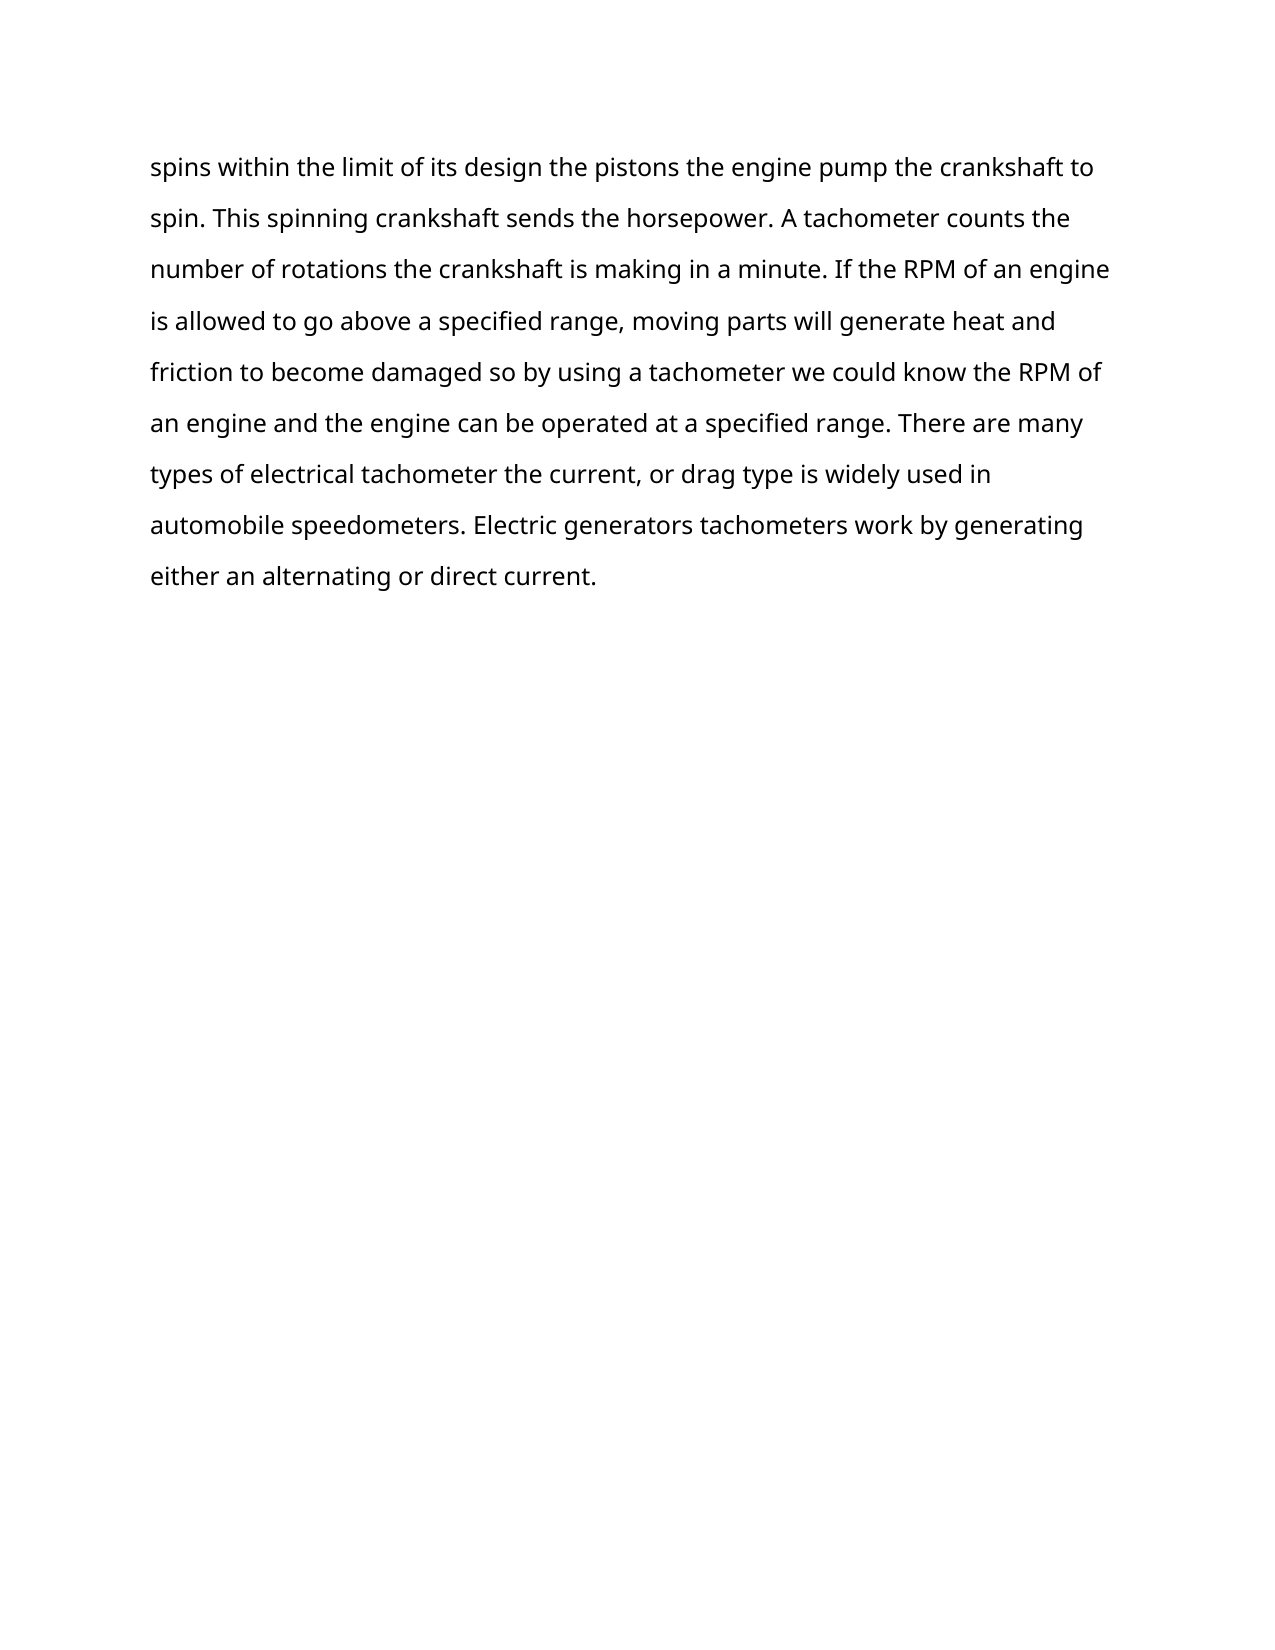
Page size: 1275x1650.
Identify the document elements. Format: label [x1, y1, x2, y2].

text [150, 150, 1125, 592]
